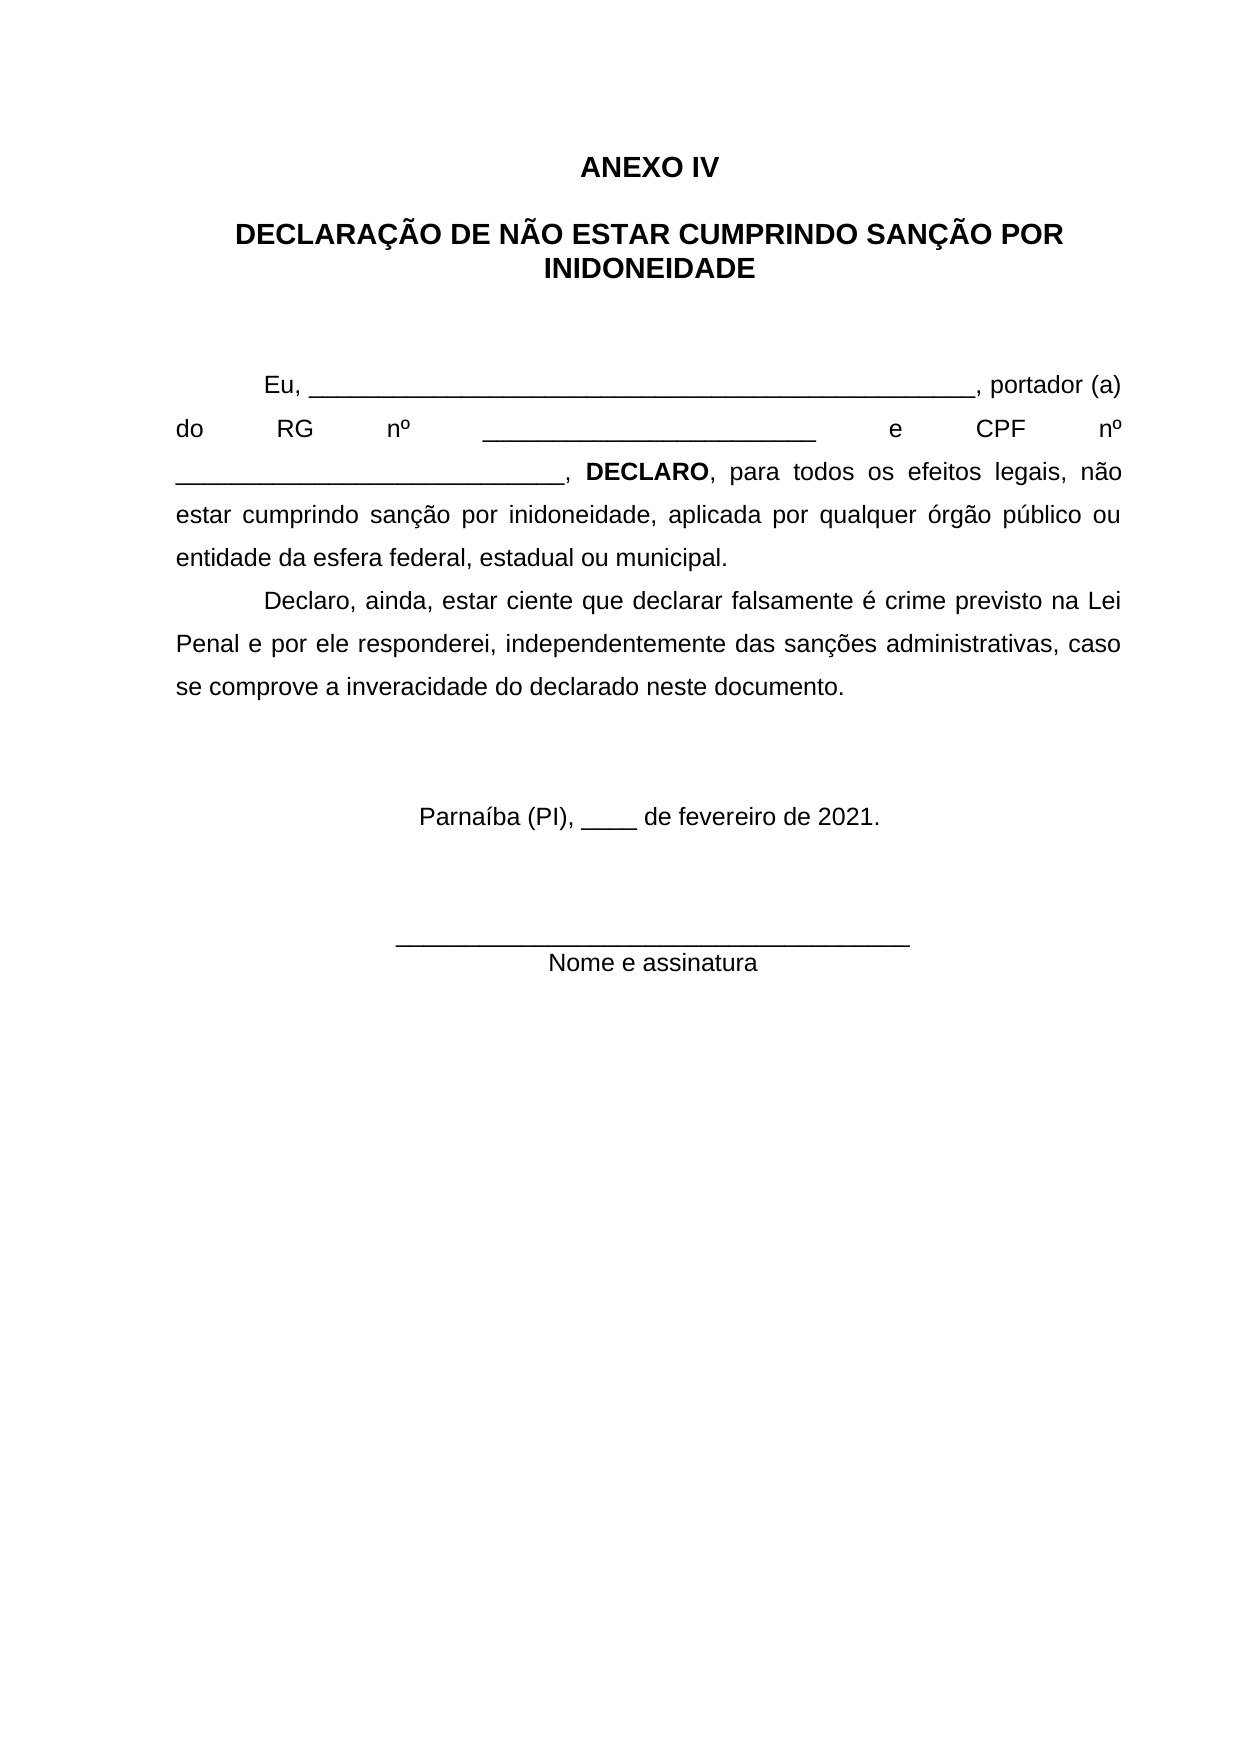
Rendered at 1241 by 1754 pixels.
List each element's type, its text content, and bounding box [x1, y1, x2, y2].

text DECLARAÇÃO DE NÃO ESTAR CUMPRINDO SANÇÃO POR INIDONEIDADE [177, 217, 1122, 284]
text Parnaíba (PI), ____ de fevereiro de 2021. [177, 802, 1122, 831]
text _____________________________________ Nome e assinatura [359, 919, 947, 977]
text ANEXO IV [177, 150, 1122, 183]
text Declaro, ainda, estar ciente que declarar falsamente é crime previsto na Lei Penal e por ele responderei, independentemente das sanções administrativas, caso se comprove a inveracidade do declarado neste documento. [176, 586, 1123, 701]
text Eu, ________________________________________________, portador (a) do RG nº ________________________ e CPF nº ____________________________, DECLARO, para todos os efeitos legais, não estar cumprindo sanção por inidoneidade, aplicada por qualquer órgão público ou entidade da esfera federal, estadual ou municipal. [176, 370, 1123, 572]
